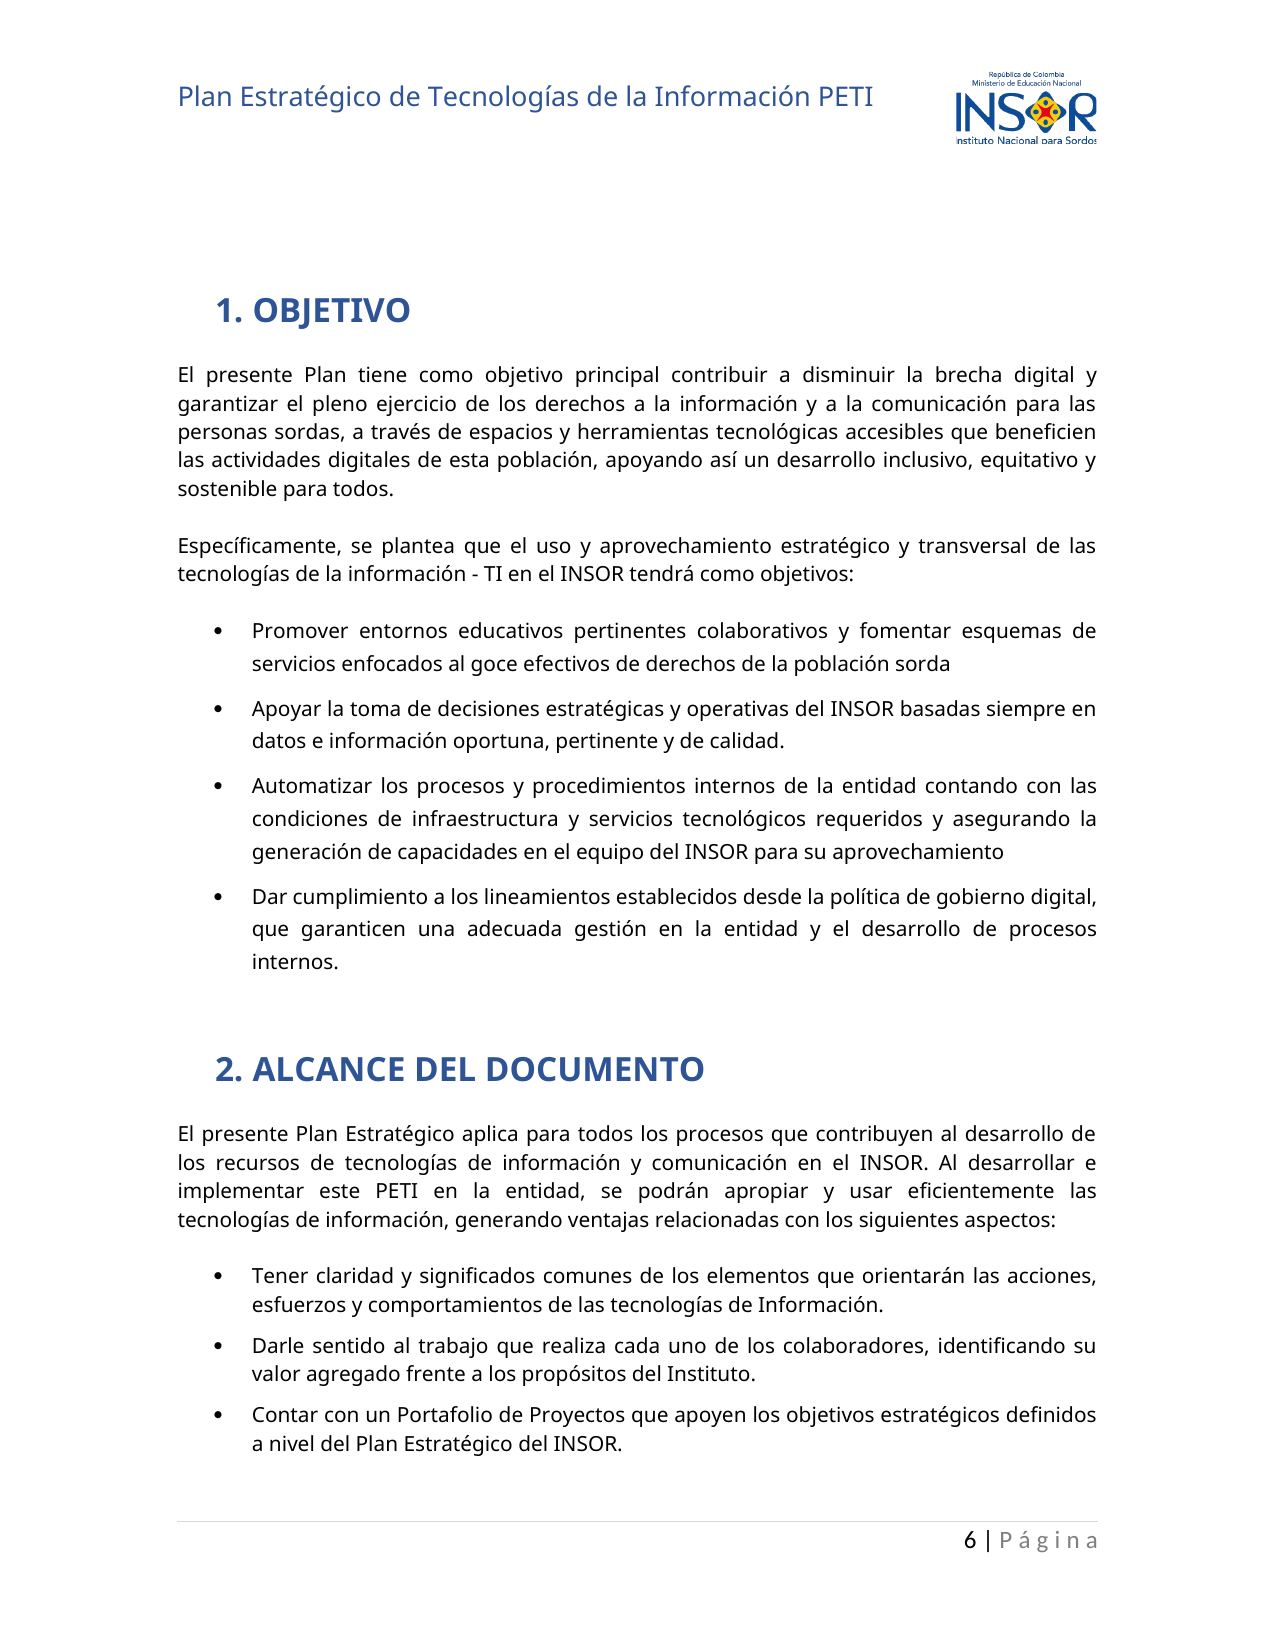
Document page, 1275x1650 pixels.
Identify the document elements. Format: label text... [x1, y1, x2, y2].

list Darle sentido al trabajo que realiza cada uno de los colaboradores, identificando su valor agregado frente a los propósitos del Instituto. [214, 1331, 1098, 1388]
list Apoyar la toma de decisiones estratégicas y operativas del INSOR basadas siempre en datos e información oportuna, pertinente y de calidad. [214, 694, 1098, 755]
subtitle OBJETIVO [215, 286, 1098, 332]
picture [955, 71, 1097, 144]
list Promover entornos educativos pertinentes colaborativos y fomentar esquemas de servicios enfocados al goce efectivos de derechos de la población sorda [214, 616, 1098, 677]
text El presente Plan tiene como objetivo principal contribuir a disminuir la brecha digital y garantizar el pleno ejercicio de los derechos a la información y a la comunicación para las personas sordas, a través de espacios y herramientas tecnológicas accesibles que beneficien las actividades digitales de esta población, apoyando así un desarrollo inclusivo, equitativo y sostenible para todos. [177, 360, 1098, 502]
list Tener claridad y significados comunes de los elementos que orientarán las acciones, esfuerzos y comportamientos de las tecnologías de Información. [214, 1262, 1098, 1318]
list Automatizar los procesos y procedimientos internos de la entidad contando con las condiciones de infraestructura y servicios tecnológicos requeridos y asegurando la generación de capacidades en el equipo del INSOR para su aprovechamiento [214, 772, 1098, 865]
list Contar con un Portafolio de Proyectos que apoyen los objetivos estratégicos definidos a nivel del Plan Estratégico del INSOR. [214, 1400, 1098, 1457]
text El presente Plan Estratégico aplica para todos los procesos que contribuyen al desarrollo de los recursos de tecnologías de información y comunicación en el INSOR. Al desarrollar e implementar este PETI en la entidad, se podrán apropiar y usar eficientemente las tecnologías de información, generando ventajas relacionadas con los siguientes aspectos: [177, 1119, 1098, 1233]
text Específicamente, se plantea que el uso y aprovechamiento estratégico y transversal de las tecnologías de la información - TI en el INSOR tendrá como objetivos: [177, 531, 1098, 588]
subtitle ALCANCE DEL DOCUMENTO [215, 1046, 1098, 1091]
list Dar cumplimiento a los lineamientos establecidos desde la política de gobierno digital, que garanticen una adecuada gestión en la entidad y el desarrollo de procesos internos. [214, 882, 1098, 976]
